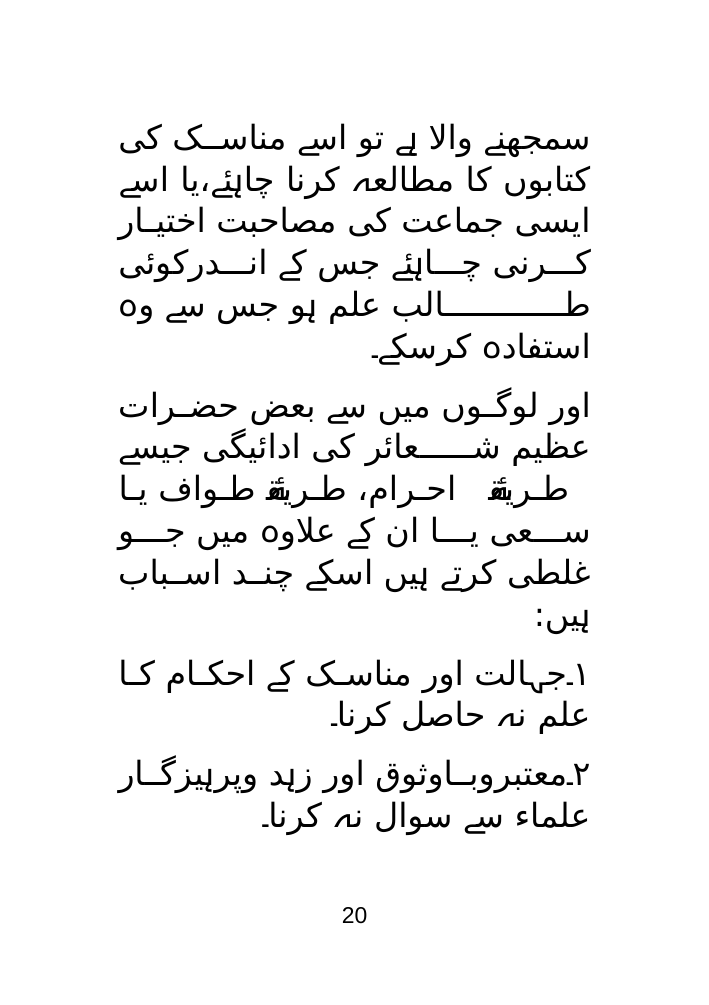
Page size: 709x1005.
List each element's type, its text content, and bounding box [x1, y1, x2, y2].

text ۱۔جہالت اور مناسک کے احکام کا علم نہ حاصل کرنا۔ [118, 654, 591, 735]
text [118, 118, 591, 366]
text ۲۔معتبروباوثوق اور زہد وپرہیزگار علماء سے سوال نہ کرنا۔ [118, 754, 591, 835]
text اور لوگوں میں سے بعض حضرات عظیم شعائر کی ادائیگی جیسے طریقۂ احرام، طریقۂ طواف یا سعی یا ان کے علاوہ میں جو غلطی کرتے ہیں اسکے چند اسباب ہیں: [118, 386, 591, 634]
